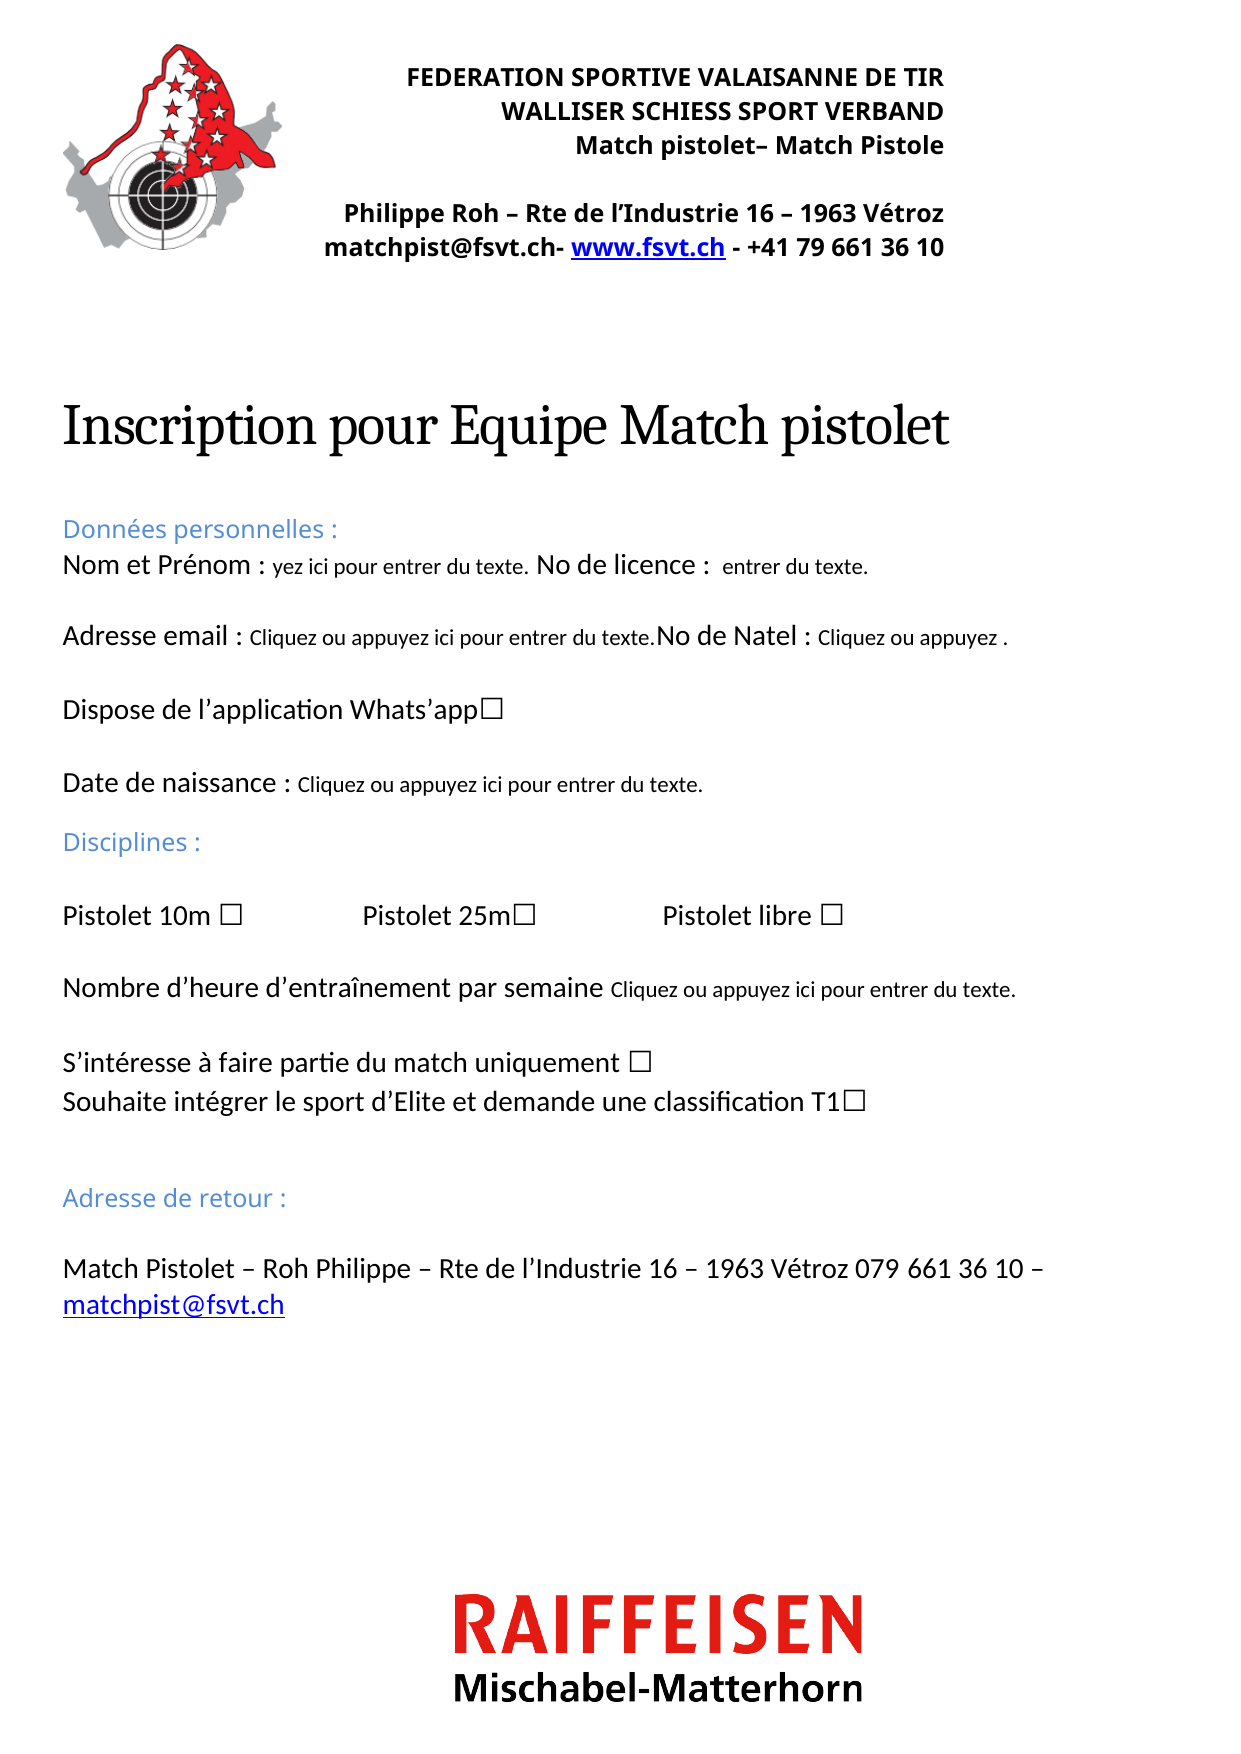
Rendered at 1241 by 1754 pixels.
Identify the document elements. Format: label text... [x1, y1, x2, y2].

text S’intéresse à faire partie du match uniquement [62, 1041, 1065, 1081]
text Match Pistolet – Roh Philippe – Rte de l’Industrie 16 – 1963 Vétroz 079 661 36 10 – matchpist@fsvt.ch [62, 1251, 1065, 1322]
text Nom et Prénom : No de licence : [62, 546, 1065, 582]
picture [455, 1594, 862, 1702]
picture [62, 44, 283, 250]
title Inscription pour Equipe Match pistolet [62, 392, 1065, 459]
text Souhaite intégrer le sport d’Elite et demande une classification T1 [62, 1081, 1065, 1120]
text Nombre d’heure d’entraînement par semaine [62, 969, 1065, 1005]
text Adresse email : No de Natel : [62, 617, 1065, 653]
subtitle Disciplines : [62, 824, 1065, 859]
subtitle Adresse de retour : [62, 1181, 1065, 1215]
text Date de naissance : [62, 764, 1065, 799]
text Pistolet 10m Pistolet 25m Pistolet libre [62, 894, 1065, 934]
text Dispose de l’application Whats’app [62, 689, 1065, 728]
subtitle Données personnelles : [62, 512, 1065, 546]
